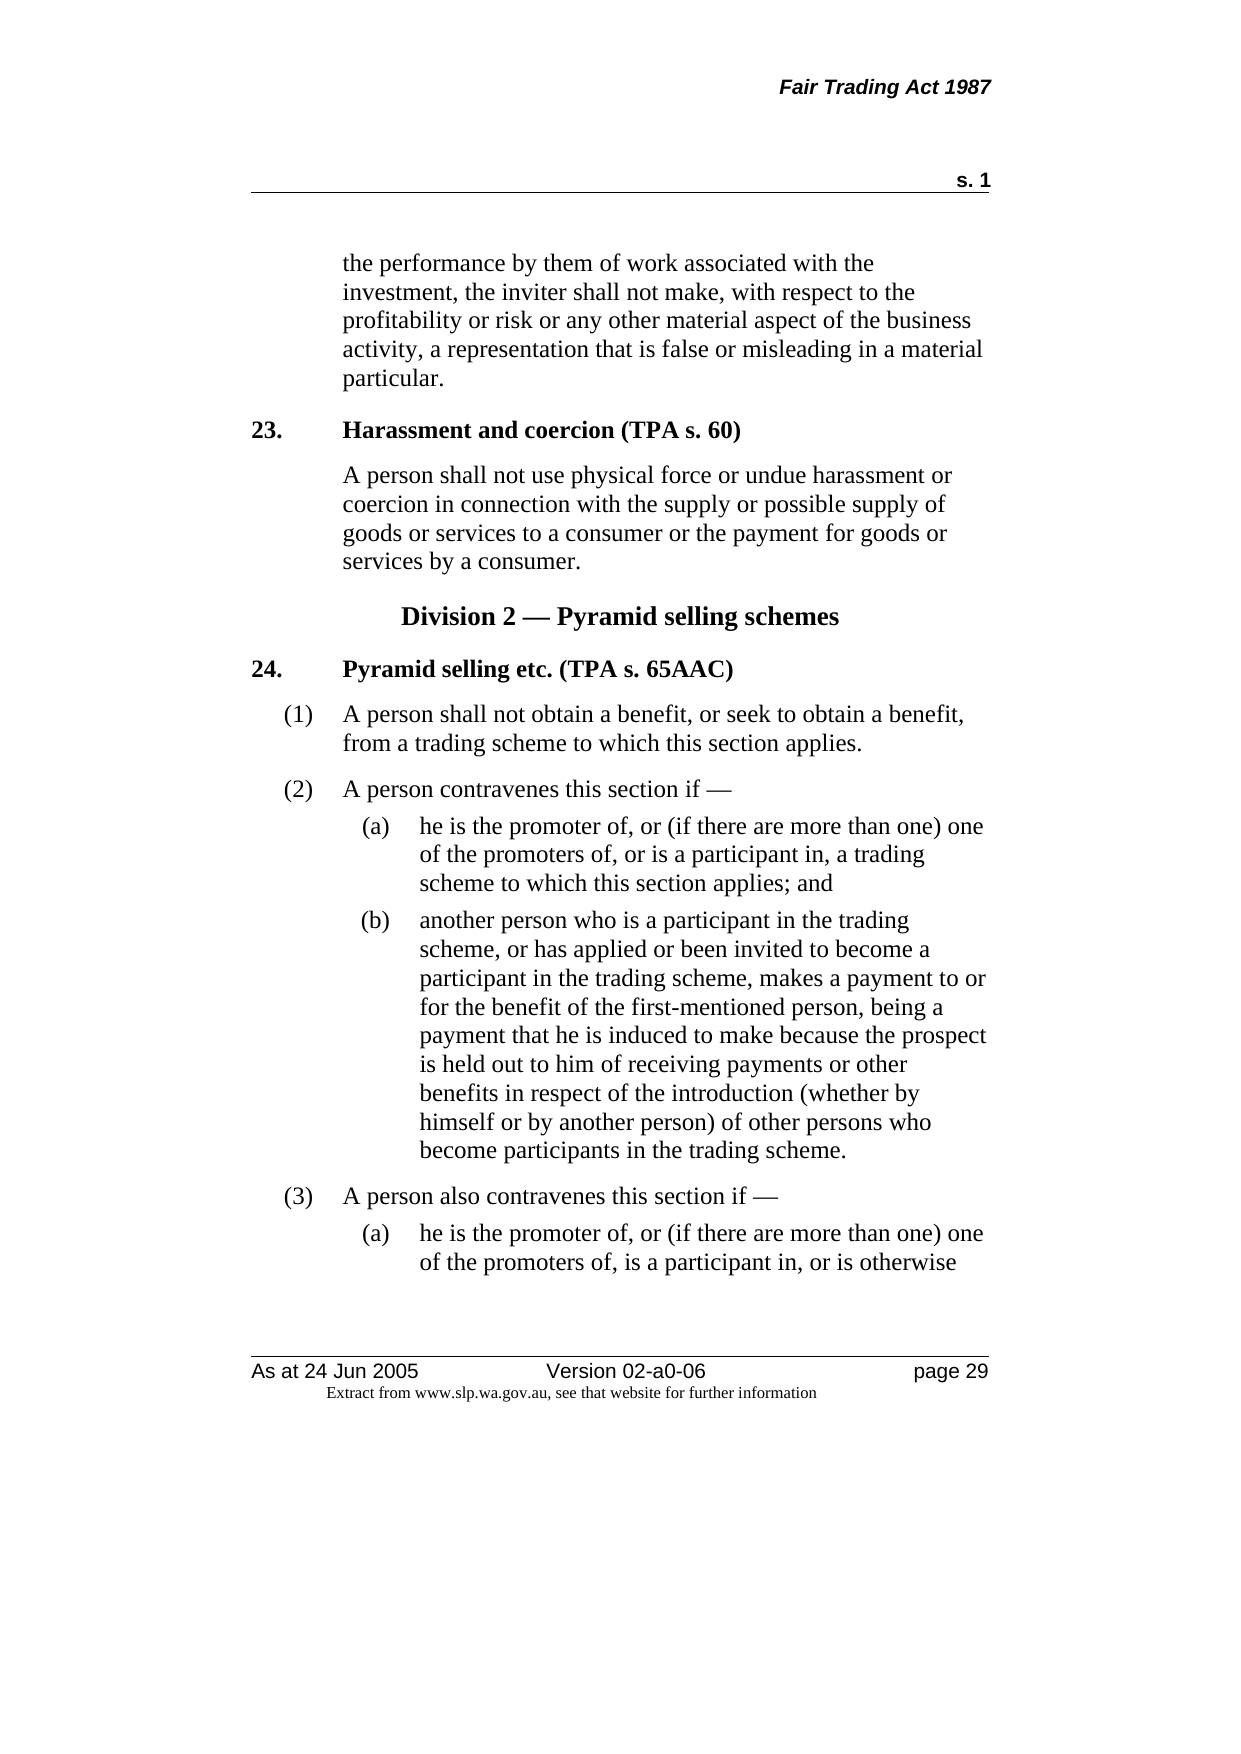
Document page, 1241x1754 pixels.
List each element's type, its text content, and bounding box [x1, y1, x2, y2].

text (2) A person contravenes this section if — [251, 774, 989, 802]
subtitle 24. Pyramid selling etc. (TPA s. 65AAC) [251, 654, 989, 683]
text (b) another person who is a participant in the trading scheme, or has applied or been invited to become a participant in the trading scheme, makes a payment to or for the benefit of the first-mentioned person, being a payment that he is induced to make because the prospect is held out to him of receiving payments or other benefits in respect of the introduction (whether by himself or by another person) of other persons who become participants in the trading scheme. [251, 905, 989, 1164]
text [251, 1218, 989, 1275]
text A person shall not use physical force or undue harassment or coercion in connection with the supply or possible supply of goods or services to a consumer or the payment for goods or services by a consumer. [251, 460, 989, 575]
text (3) A person also contravenes this section if — [251, 1181, 989, 1209]
subtitle Division 2 — Pyramid selling schemes [251, 600, 989, 631]
subtitle 23. Harassment and coercion (TPA s. 60) [251, 415, 989, 443]
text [251, 248, 989, 392]
text (1) A person shall not obtain a benefit, or seek to obtain a benefit, from a trading scheme to which this section applies. [251, 699, 989, 757]
text (a) he is the promoter of, or (if there are more than one) one of the promoters of, or is a participant in, a trading scheme to which this section applies; and [251, 811, 989, 897]
